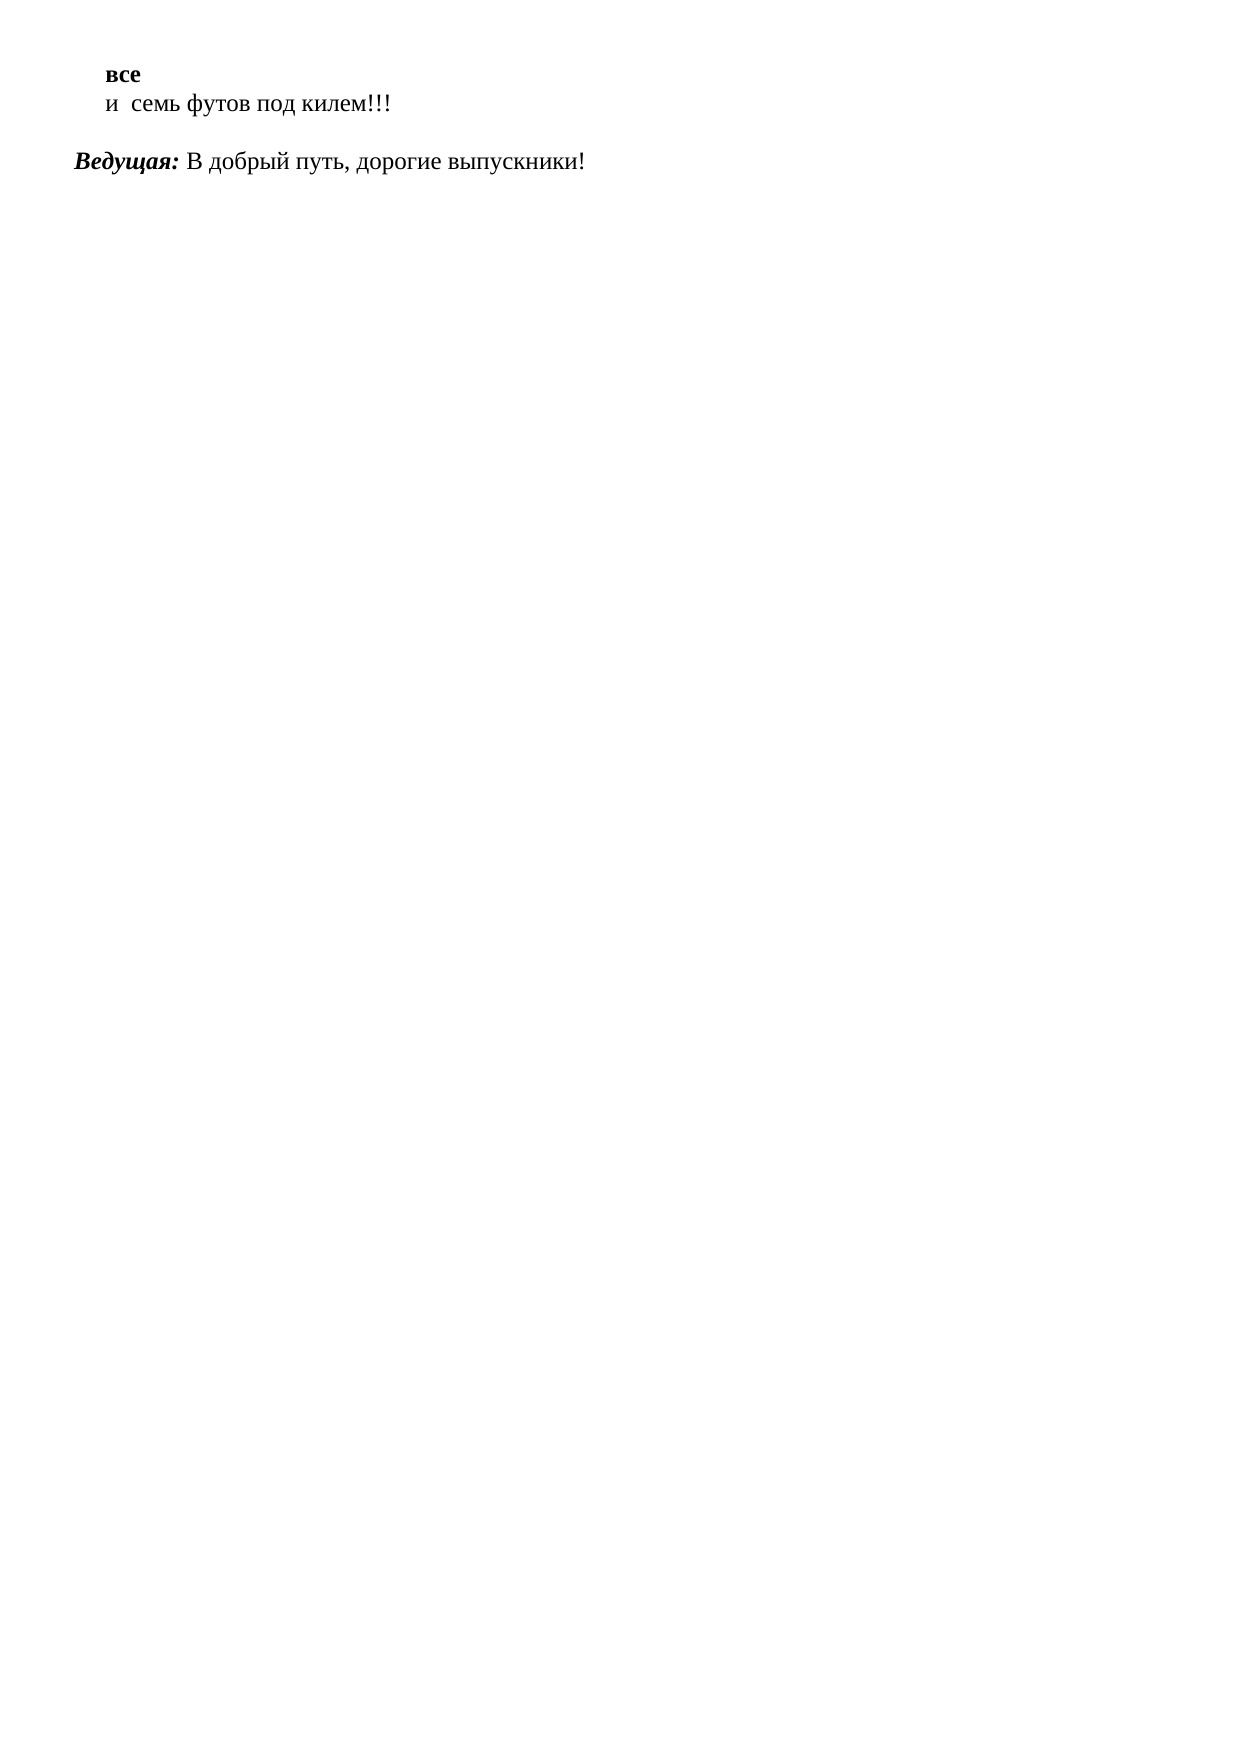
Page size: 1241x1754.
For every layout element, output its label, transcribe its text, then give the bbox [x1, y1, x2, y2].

text Ведущая: В добрый путь, дорогие выпускники! [74, 146, 1152, 174]
text все [74, 59, 1152, 88]
text и семь футов под килем!!! [74, 88, 1152, 117]
